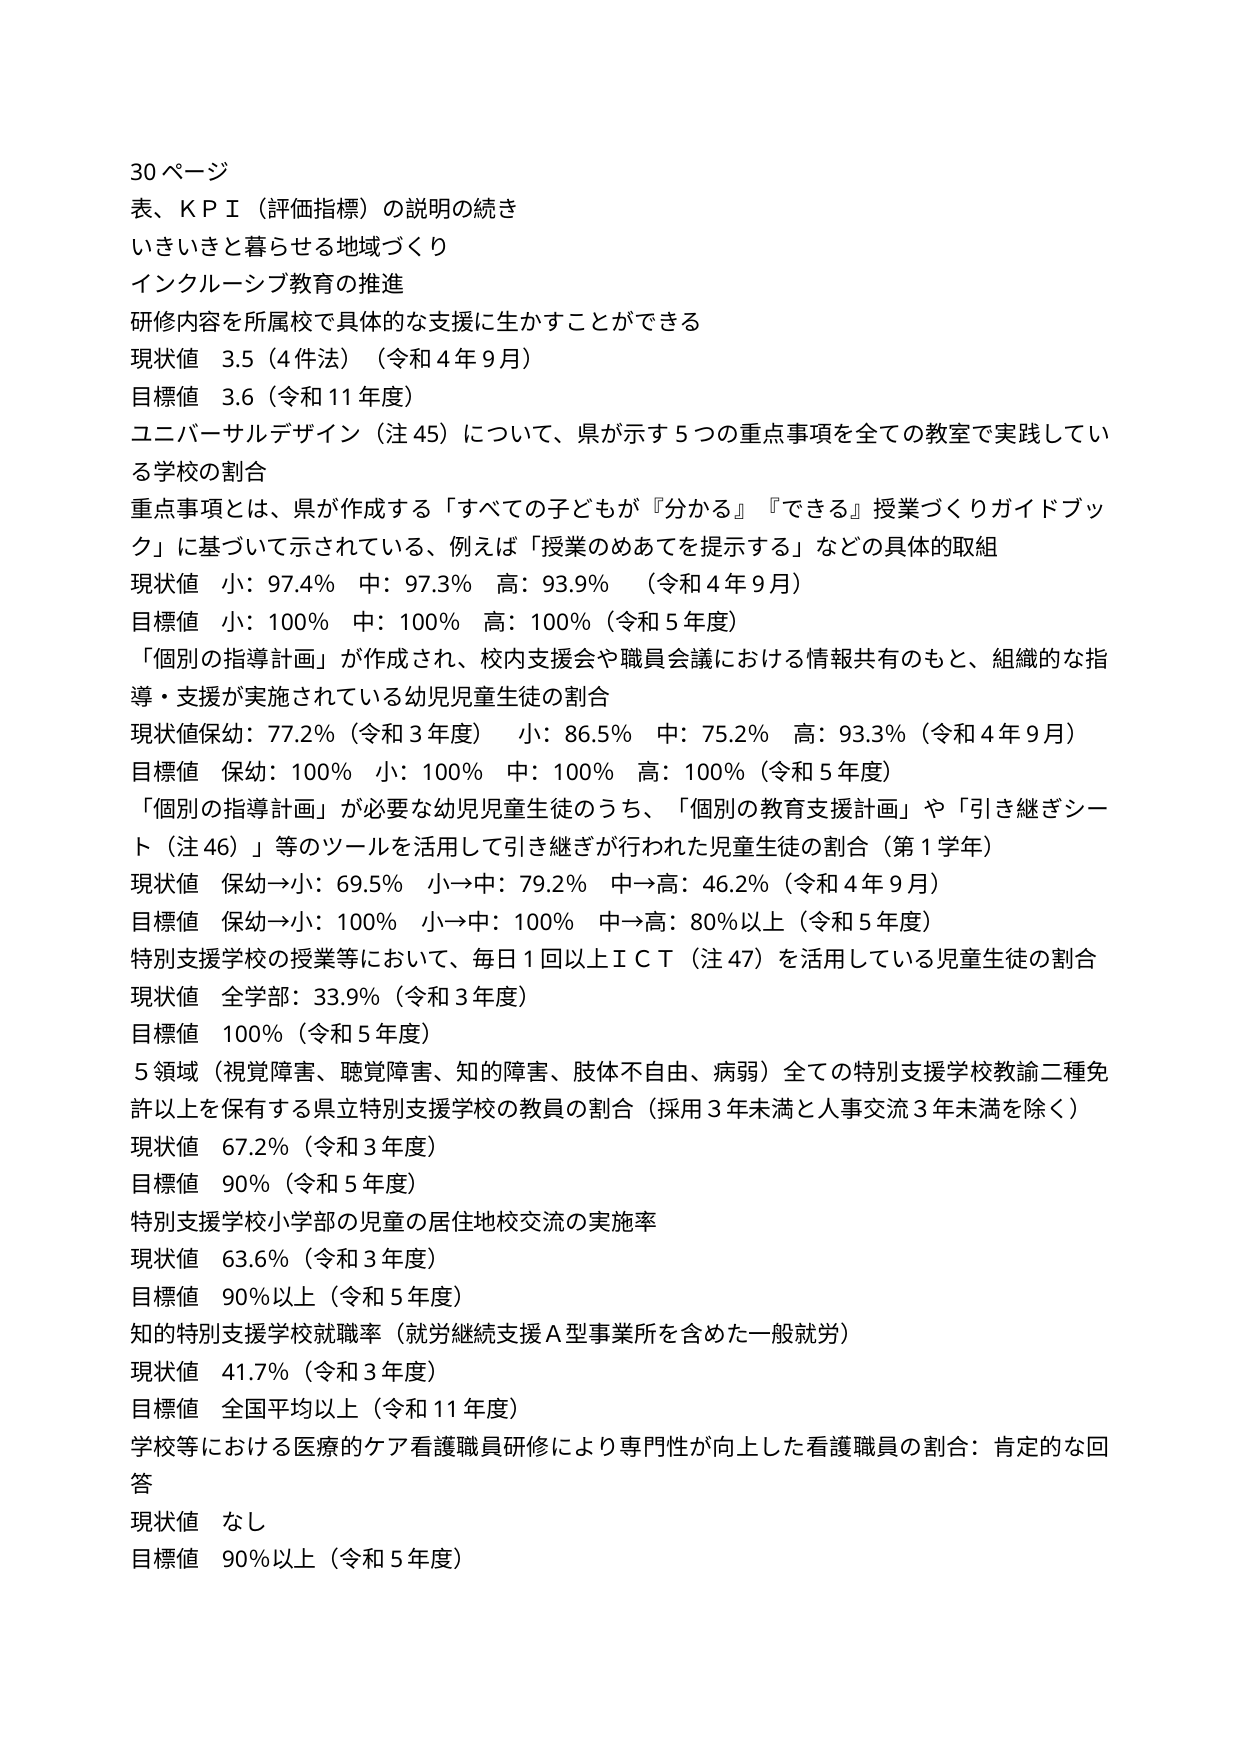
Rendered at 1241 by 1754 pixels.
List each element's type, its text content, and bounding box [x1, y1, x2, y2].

text インクルーシブ教育の推進 [130, 264, 1110, 302]
text 「個別の指導計画」が作成され、校内支援会や職員会議における情報共有のもと、組織的な指導・支援が実施されている幼児児童生徒の割合 [130, 639, 1110, 714]
text 現状値 3.5（4件法）（令和4年9月） [130, 339, 1110, 377]
text 現状値 小：97.4％ 中：97.3％ 高：93.9％ （令和4年9月） [130, 564, 1110, 602]
text 現状値 全学部：33.9％（令和3年度） [130, 977, 1110, 1014]
text 目標値 小：100％ 中：100％ 高：100％（令和5年度） [130, 602, 1110, 639]
text 現状値 保幼→小：69.5％ 小→中：79.2％ 中→高：46.2％（令和4年9月） [130, 864, 1110, 902]
text 特別支援学校の授業等において、毎日1回以上ＩＣＴ（注47）を活用している児童生徒の割合 [130, 939, 1110, 977]
text 目標値 保幼→小：100％ 小→中：100％ 中→高：80％以上（令和5年度） [130, 902, 1110, 939]
text 目標値 3.6（令和11年度） [130, 377, 1110, 414]
text 現状値 なし [130, 1502, 1110, 1539]
text 特別支援学校小学部の児童の居住地校交流の実施率 [130, 1202, 1110, 1239]
text 目標値 100％（令和5年度） [130, 1014, 1110, 1052]
text 学校等における医療的ケア看護職員研修により専門性が向上した看護職員の割合：肯定的な回答 [130, 1427, 1110, 1502]
text 目標値 90％（令和5年度） [130, 1164, 1110, 1202]
text 現状値 41.7％（令和3年度） [130, 1352, 1110, 1389]
text 現状値保幼：77.2％（令和3年度） 小：86.5％ 中：75.2％ 高：93.3％（令和4年9月） [130, 714, 1110, 752]
text 重点事項とは、県が作成する「すべての子どもが『分かる』『できる』授業づくりガイドブック」に基づいて示されている、例えば「授業のめあてを提示する」などの具体的取組 [130, 489, 1110, 564]
text 現状値 67.2％（令和3年度） [130, 1127, 1110, 1164]
text 研修内容を所属校で具体的な支援に生かすことができる [130, 302, 1110, 339]
text 30ページ [130, 152, 1110, 189]
text 目標値 全国平均以上（令和11年度） [130, 1389, 1110, 1427]
text 目標値 90％以上（令和5年度） [130, 1539, 1110, 1577]
text 「個別の指導計画」が必要な幼児児童生徒のうち、「個別の教育支援計画」や「引き継ぎシート（注46）」等のツールを活用して引き継ぎが行われた児童生徒の割合（第1学年） [130, 789, 1110, 864]
text 表、ＫＰＩ（評価指標）の説明の続き [130, 189, 1110, 227]
text 知的特別支援学校就職率（就労継続支援Ａ型事業所を含めた一般就労） [130, 1314, 1110, 1352]
text 現状値 63.6％（令和3年度） [130, 1239, 1110, 1277]
text いきいきと暮らせる地域づくり [130, 227, 1110, 264]
text ５領域（視覚障害、聴覚障害、知的障害、肢体不自由、病弱）全ての特別支援学校教諭二種免許以上を保有する県立特別支援学校の教員の割合（採用３年未満と人事交流３年未満を除く） [130, 1052, 1110, 1127]
text ユニバーサルデザイン（注45）について、県が示す5つの重点事項を全ての教室で実践している学校の割合 [130, 414, 1110, 489]
text 目標値 保幼：100％ 小：100％ 中：100％ 高：100％（令和5年度） [130, 752, 1110, 789]
text 目標値 90％以上（令和5年度） [130, 1277, 1110, 1314]
